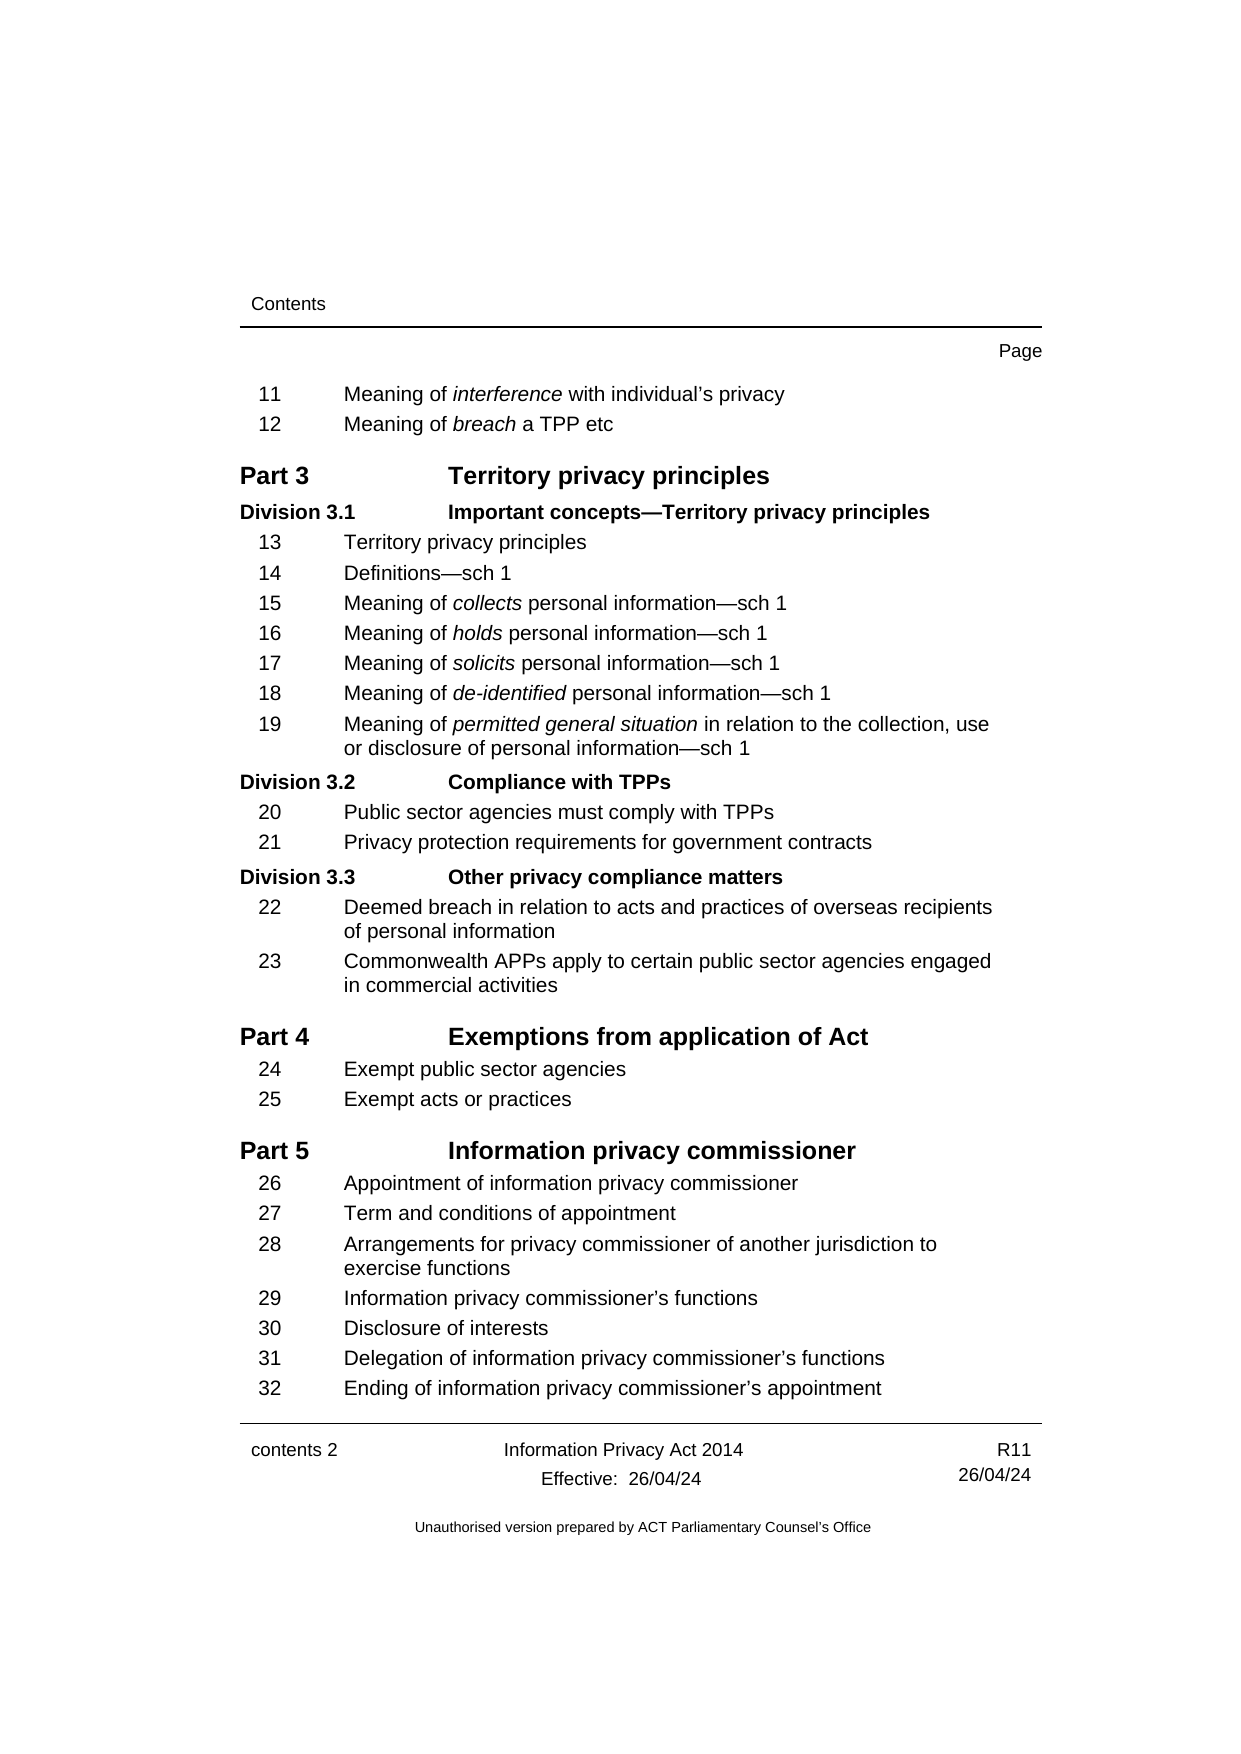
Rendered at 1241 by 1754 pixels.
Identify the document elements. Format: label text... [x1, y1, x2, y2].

text Division 3.3 Other privacy compliance matters 15 [239, 864, 996, 888]
text 23 Commonwealth APPs apply to certain public sector agencies engaged in commercial activities 16 [239, 949, 996, 997]
text 32 Ending of information privacy commissioner’s appointment 23 [239, 1376, 996, 1400]
text 20 Public sector agencies must comply with TPPs 14 [239, 800, 996, 824]
text Part 3 Territory privacy principles 8 [239, 461, 996, 489]
text 19 Meaning of permitted general situation in relation to the collection, use or disclosure of personal information—sch 1 12 [239, 711, 996, 759]
text 25 Exempt acts or practices 17 [239, 1087, 996, 1111]
text 13 Territory privacy principles 8 [239, 530, 996, 554]
text Part 4 Exemptions from application of Act 17 [239, 1022, 996, 1051]
text 11 Meaning of interference with individual’s privacy 6 [239, 382, 996, 406]
text 12 Meaning of breach a TPP etc 6 [239, 412, 996, 436]
text Division 3.2 Compliance with TPPs 14 [239, 770, 996, 794]
text 22 Deemed breach in relation to acts and practices of overseas recipients of personal information 15 [239, 895, 996, 943]
text 28 Arrangements for privacy commissioner of another jurisdiction to exercise functions 21 [239, 1231, 996, 1279]
text 15 Meaning of collects personal information—sch 1 11 [239, 591, 996, 614]
text 26 Appointment of information privacy commissioner 21 [239, 1171, 996, 1195]
text 17 Meaning of solicits personal information—sch 1 11 [239, 651, 996, 675]
text 31 Delegation of information privacy commissioner’s functions 22 [239, 1346, 996, 1370]
text 24 Exempt public sector agencies 17 [239, 1057, 996, 1081]
text 16 Meaning of holds personal information—sch 1 11 [239, 621, 996, 645]
text 30 Disclosure of interests 22 [239, 1316, 996, 1340]
text 21 Privacy protection requirements for government contracts 14 [239, 830, 996, 854]
text 29 Information privacy commissioner’s functions 22 [239, 1286, 996, 1309]
text 27 Term and conditions of appointment 21 [239, 1201, 996, 1225]
text Part 5 Information privacy commissioner 21 [239, 1136, 996, 1165]
text Division 3.1 Important concepts—Territory privacy principles 8 [239, 500, 996, 524]
text 14 Definitions—sch 1 8 [239, 560, 996, 584]
text 18 Meaning of de-identified personal information—sch 1 12 [239, 681, 996, 705]
